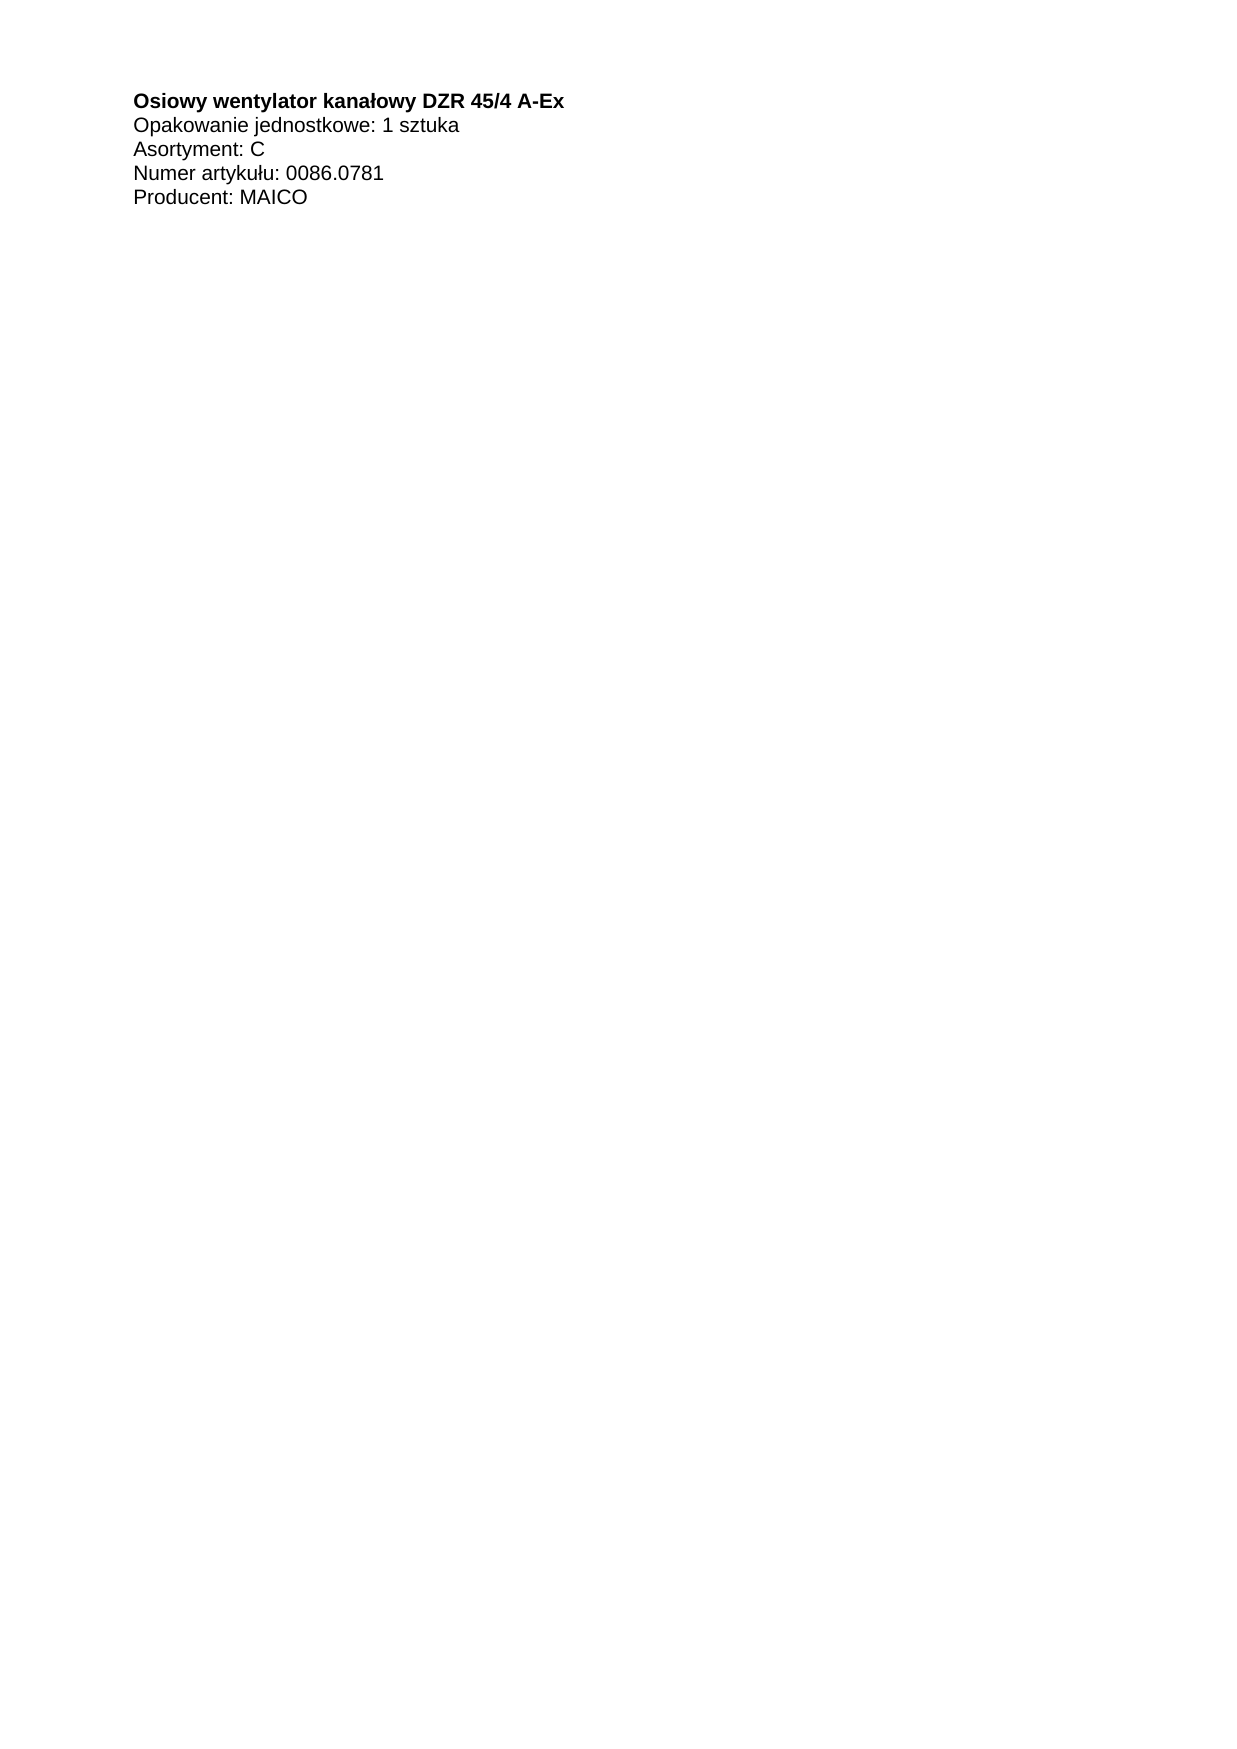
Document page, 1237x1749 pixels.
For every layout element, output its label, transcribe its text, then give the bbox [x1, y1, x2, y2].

text Osiowy wentylator kanałowy DZR 45/4 A-ExOpakowanie jednostkowe: 1 sztukaAsortyment: C Numer artykułu: 0086.0781Producent: MAICO [133, 89, 1148, 208]
